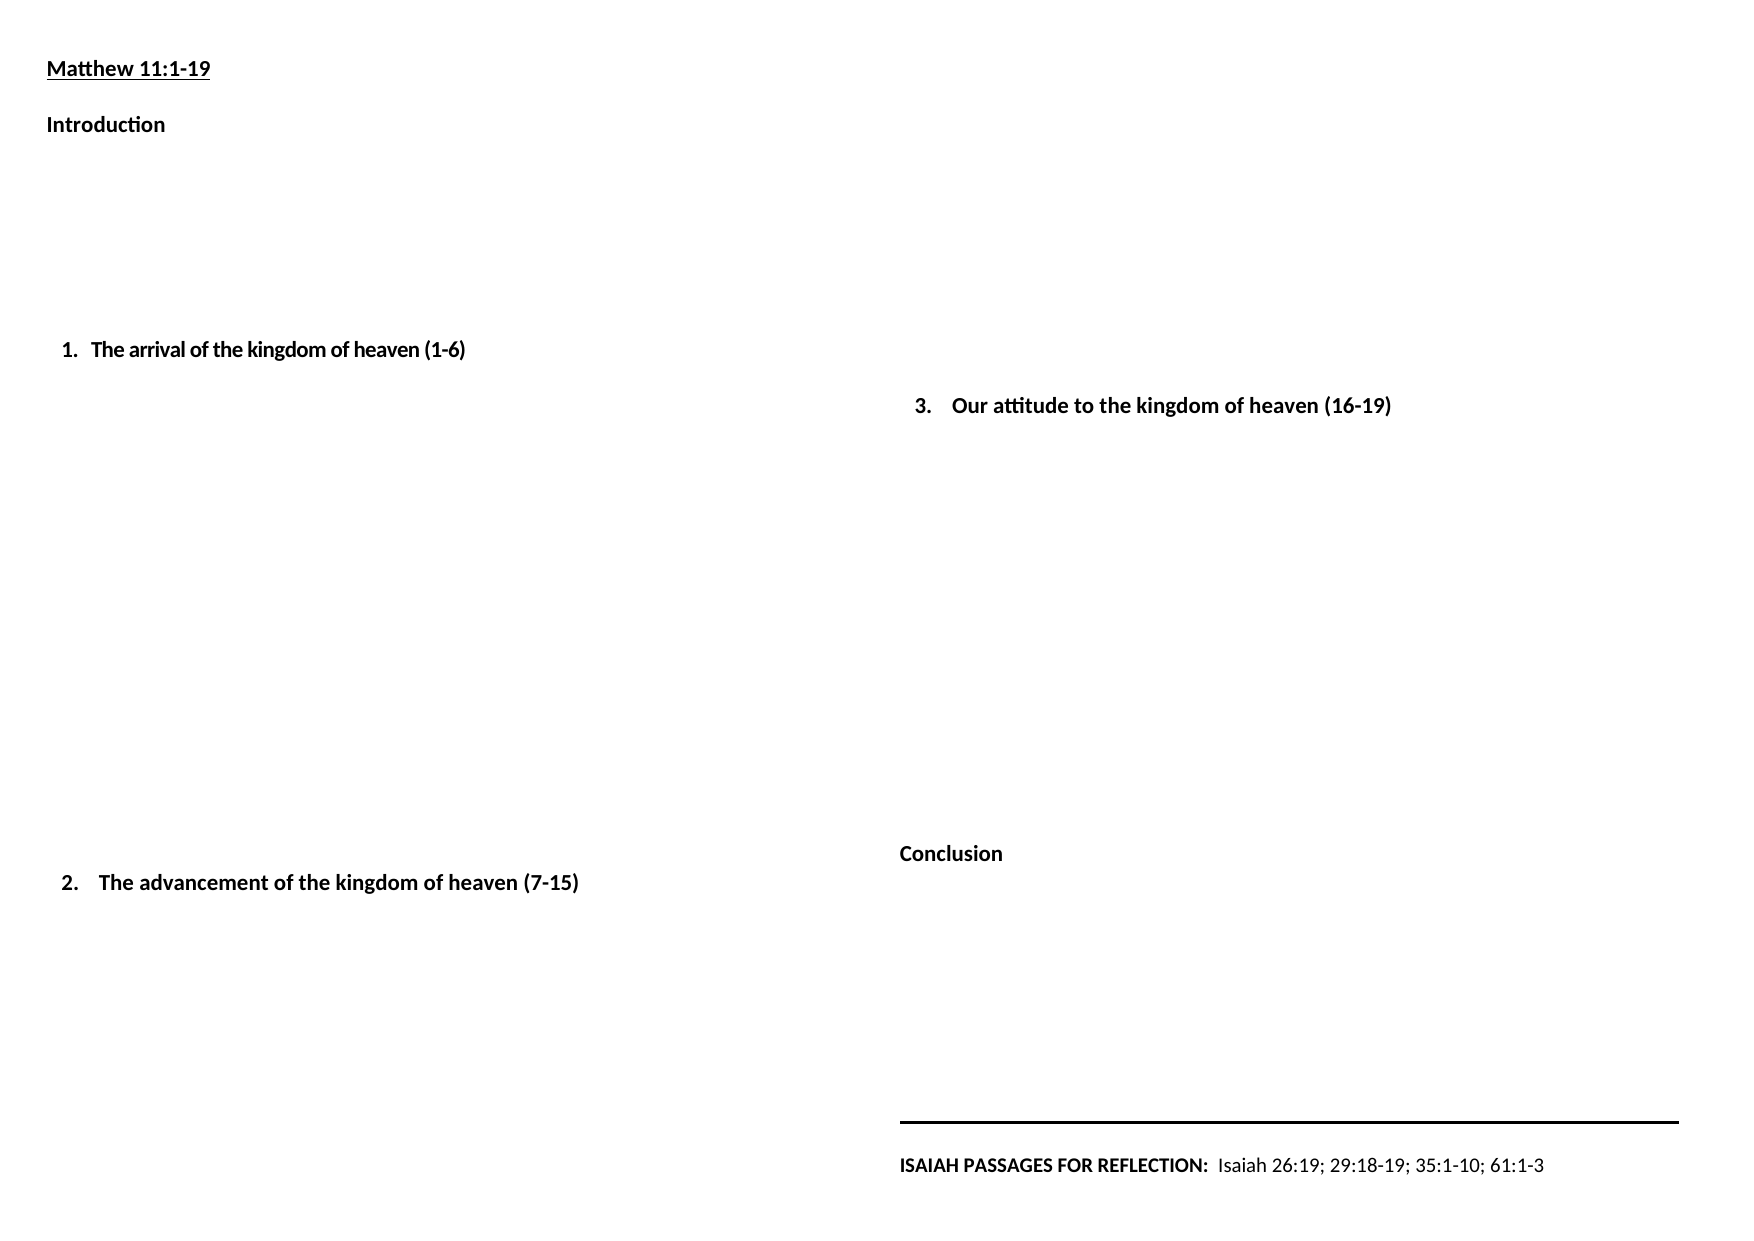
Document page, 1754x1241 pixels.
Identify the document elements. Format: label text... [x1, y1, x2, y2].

list The advancement of the kingdom of heaven (7-15) [61, 868, 826, 896]
list Our attitude to the kingdom of heaven (16-19) [914, 391, 1679, 419]
text Introduction [46, 111, 826, 139]
list The arrival of the kingdom of heaven (1-6) [61, 336, 826, 363]
text ISAIAH PASSAGES FOR REFLECTION: Isaiah 26:19; 29:18-19; 35:1-10; 61:1-3 [899, 1153, 1679, 1178]
text Matthew 11:1-19 [46, 54, 826, 83]
text Conclusion [899, 839, 1679, 867]
